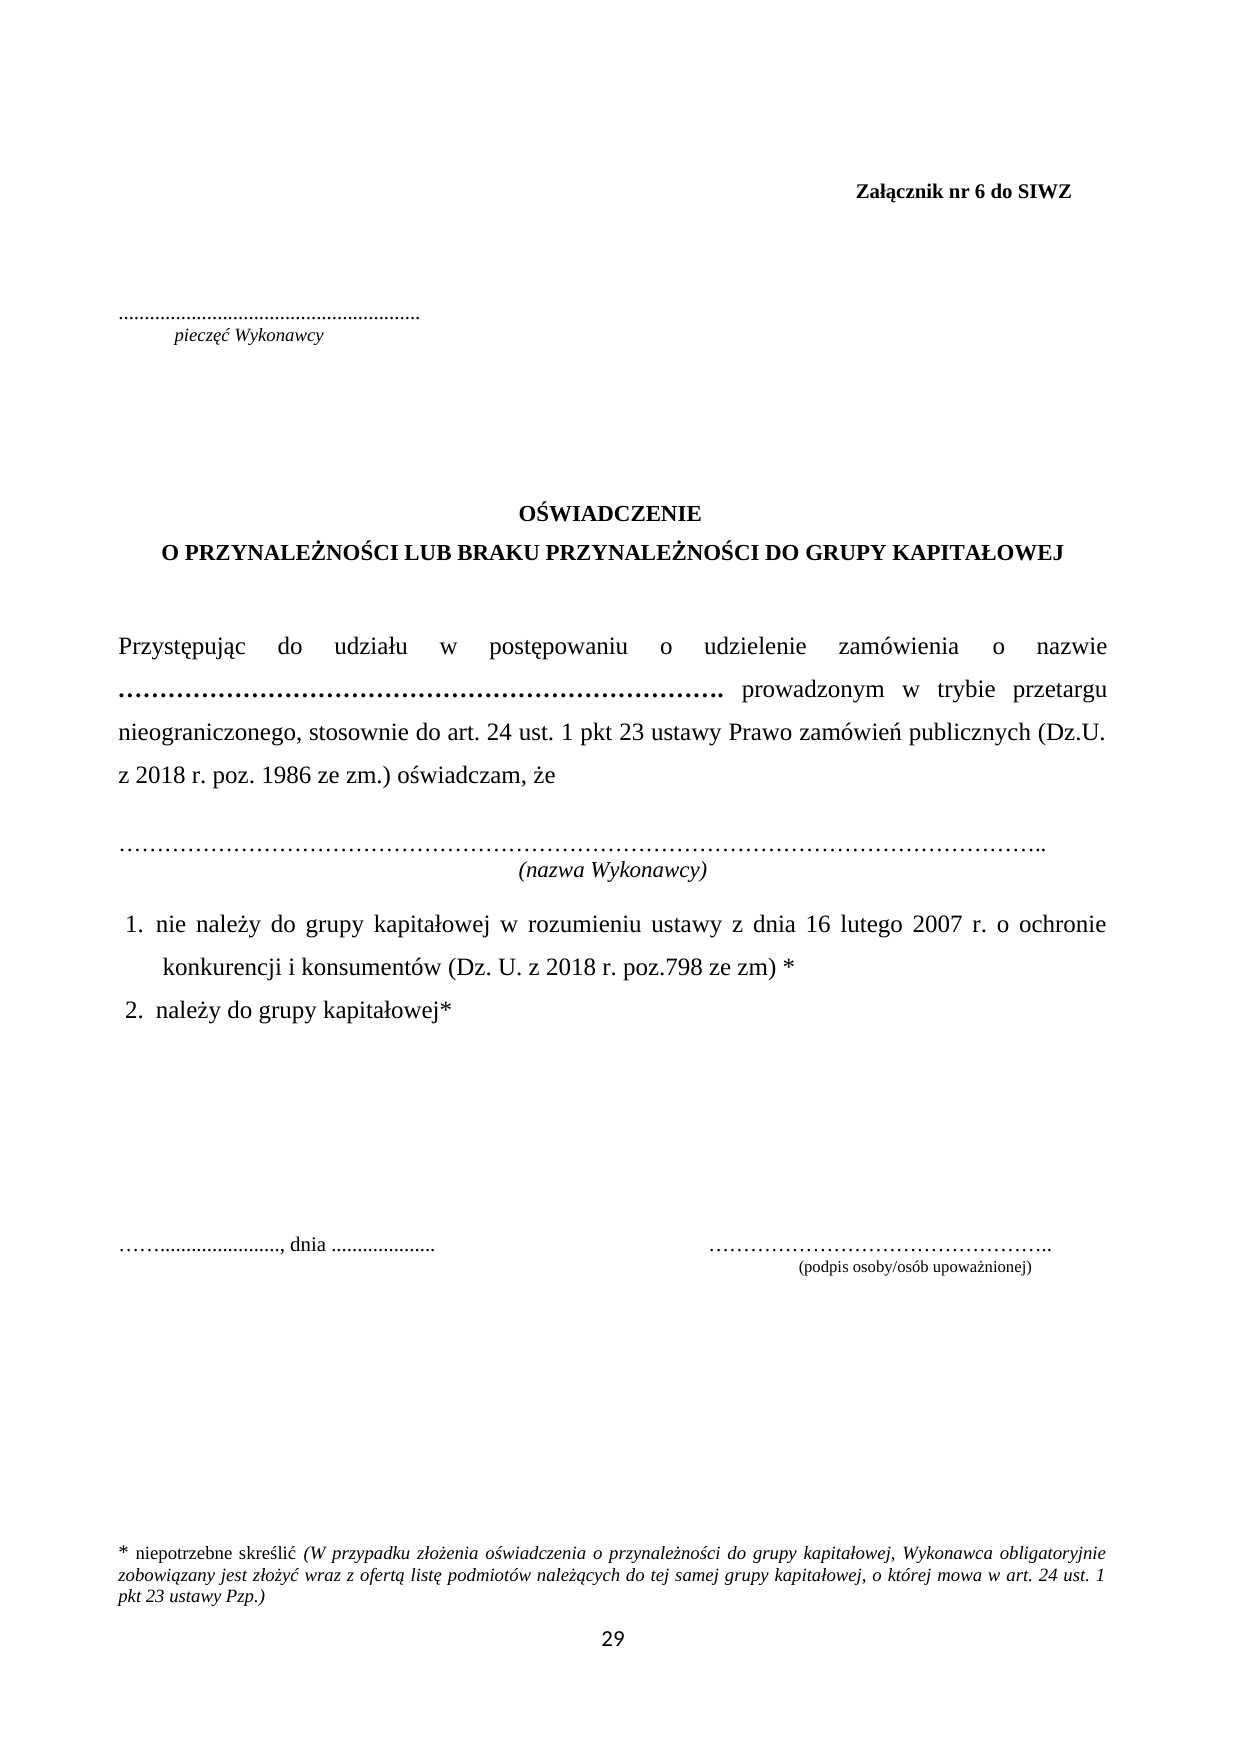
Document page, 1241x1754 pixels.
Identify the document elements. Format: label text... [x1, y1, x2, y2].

text Przystępując do udziału w postępowaniu o udzielenie zamówienia o nazwie ………………………………………………………………. prowadzonym w trybie przetargu nieograniczonego, stosownie do art. 24 ust. 1 pkt 23 ustawy Prawo zamówień publicznych (Dz.U. z 2018 r. poz. 1986 ze zm.) oświadczam, że [118, 631, 1107, 789]
text ………………………………………………………………………………………………………….. [118, 830, 1107, 856]
list nie należy do grupy kapitałowej w rozumieniu ustawy z dnia 16 lutego 2007 r. o ochronie konkurencji i konsumentów (Dz. U. z 2018 r. poz.798 ze zm) * [125, 909, 1107, 981]
text * niepotrzebne skreślić (W przypadku złożenia oświadczenia o przynależności do grupy kapitałowej, Wykonawca obligatoryjnie zobowiązany jest złożyć wraz z ofertą listę podmiotów należących do tej samej grupy kapitałowej, o której mowa w art. 24 ust. 1 pkt 23 ustawy Pzp.) [118, 1540, 1107, 1607]
text ……......................., dnia .................... ………………………………………….. [118, 1232, 1107, 1256]
text pieczęć Wykonawcy [174, 324, 1107, 346]
text Załącznik nr 6 do SIWZ [709, 148, 1110, 203]
list należy do grupy kapitałowej* [125, 995, 1107, 1024]
text (podpis osoby/osób upoważnionej) [118, 1256, 1107, 1276]
text OŚWIADCZENIE O PRZYNALEŻNOŚCI LUB BRAKU PRZYNALEŻNOŚCI DO GRUPY KAPITAŁOWEJ [118, 499, 1107, 565]
text .......................................................... [118, 300, 1107, 324]
text (nazwa Wykonawcy) [118, 856, 1107, 883]
